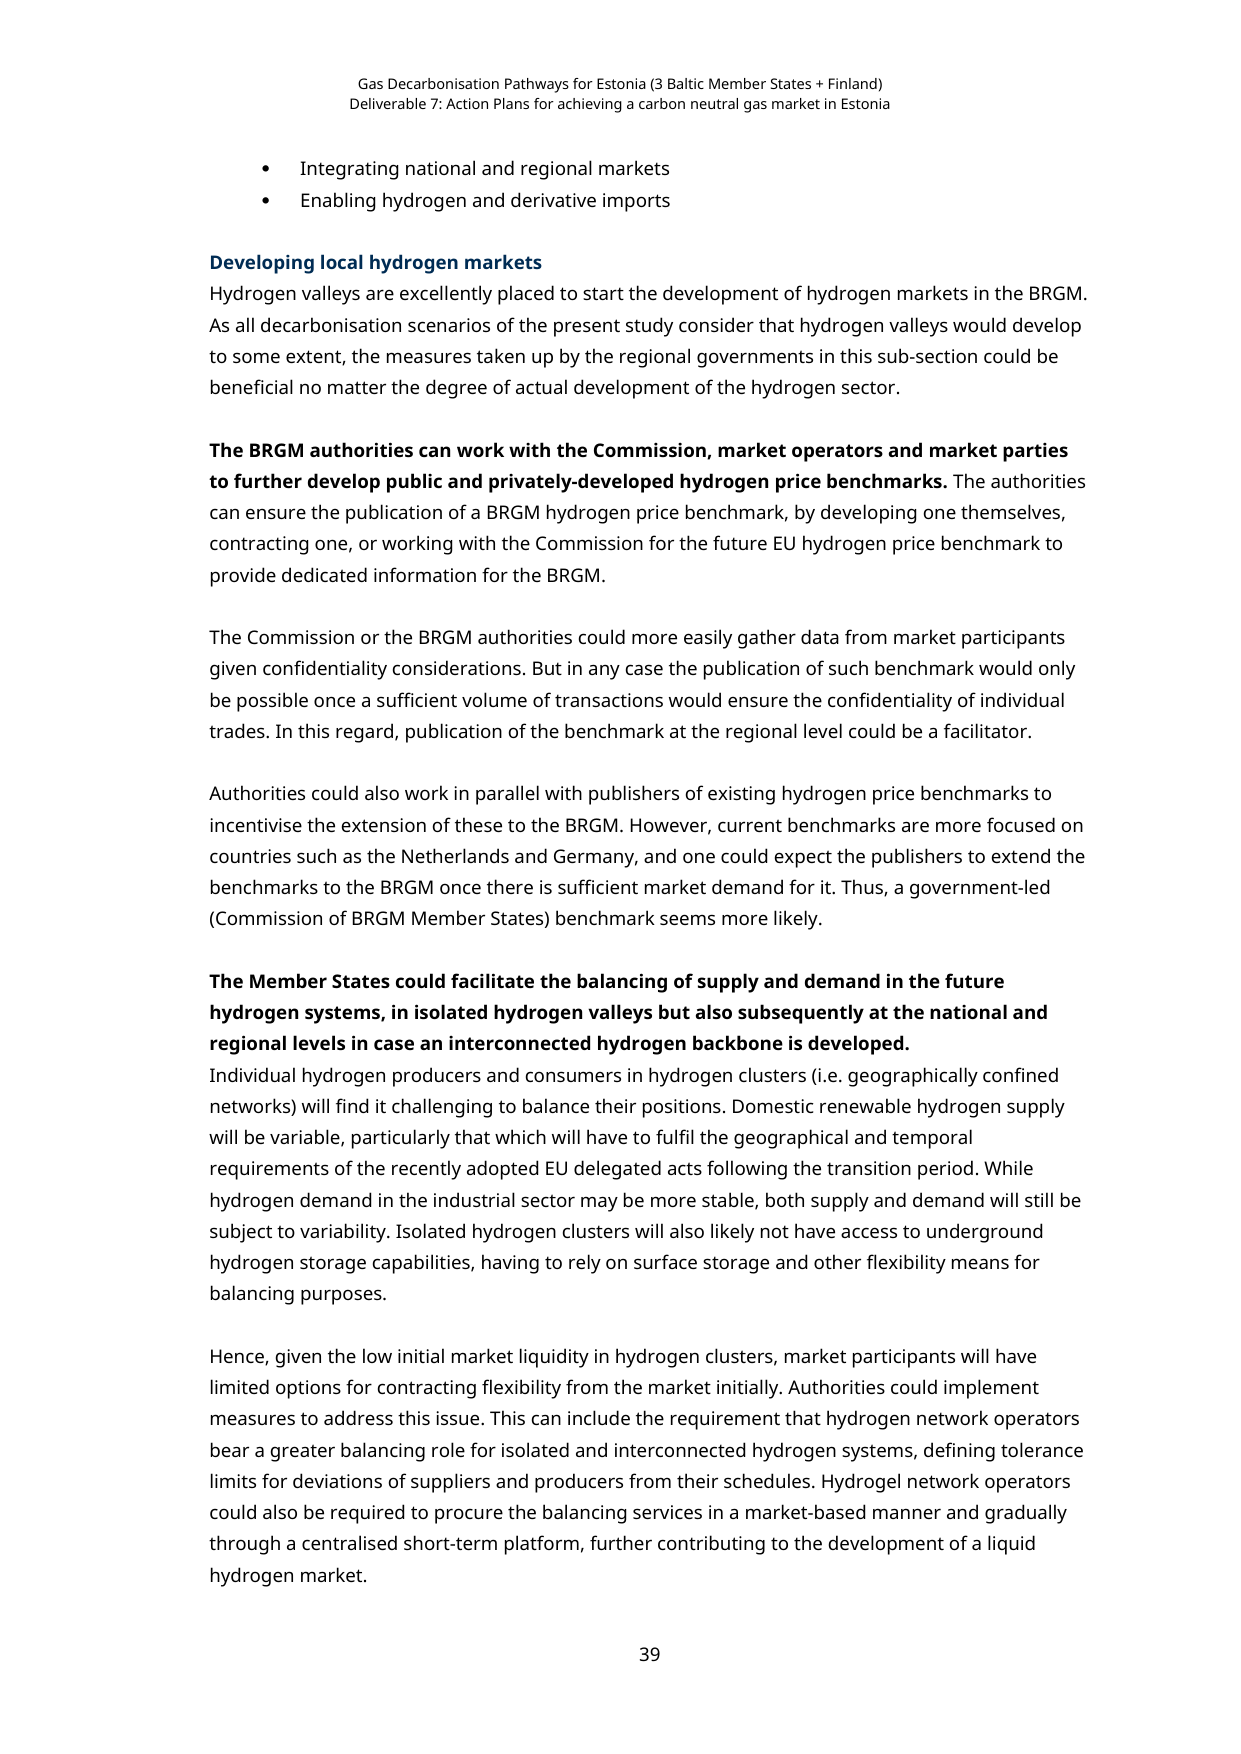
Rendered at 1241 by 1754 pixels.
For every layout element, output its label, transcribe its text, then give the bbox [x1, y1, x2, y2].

text The Commission or the BRGM authorities could more easily gather data from market participants given confidentiality considerations. But in any case the publication of such benchmark would only be possible once a sufficient volume of transactions would ensure the confidentiality of individual trades. In this regard, publication of the benchmark at the regional level could be a facilitator. [209, 619, 1090, 744]
text The Member States could facilitate the balancing of supply and demand in the future hydrogen systems, in isolated hydrogen valleys but also subsequently at the national and regional levels in case an interconnected hydrogen backbone is developed. [209, 962, 1090, 1056]
list Enabling hydrogen and derivative imports [262, 181, 1090, 212]
list Integrating national and regional markets [262, 150, 1090, 181]
text Hydrogen valleys are excellently placed to start the development of hydrogen markets in the BRGM. As all decarbonisation scenarios of the present study consider that hydrogen valleys would develop to some extent, the measures taken up by the regional governments in this sub-section could be beneficial no matter the degree of actual development of the hydrogen sector. [209, 275, 1090, 400]
text Hence, given the low initial market liquidity in hydrogen clusters, market participants will have limited options for contracting flexibility from the market initially. Authorities could implement measures to address this issue. This can include the requirement that hydrogen network operators bear a greater balancing role for isolated and interconnected hydrogen systems, defining tolerance limits for deviations of suppliers and producers from their schedules. Hydrogel network operators could also be required to procure the balancing services in a market-based manner and gradually through a centralised short-term platform, further contributing to the development of a liquid hydrogen market. [209, 1337, 1090, 1587]
text The BRGM authorities can work with the Commission, market operators and market parties to further develop public and privately-developed hydrogen price benchmarks. The authorities can ensure the publication of a BRGM hydrogen price benchmark, by developing one themselves, contracting one, or working with the Commission for the future EU hydrogen price benchmark to provide dedicated information for the BRGM. [209, 431, 1090, 587]
text Individual hydrogen producers and consumers in hydrogen clusters (i.e. geographically confined networks) will find it challenging to balance their positions. Domestic renewable hydrogen supply will be variable, particularly that which will have to fulfil the geographical and temporal requirements of the recently adopted EU delegated acts following the transition period. While hydrogen demand in the industrial sector may be more stable, both supply and demand will still be subject to variability. Isolated hydrogen clusters will also likely not have access to underground hydrogen storage capabilities, having to rely on surface storage and other flexibility means for balancing purposes. [209, 1056, 1090, 1306]
subtitle Developing local hydrogen markets [209, 244, 1090, 275]
text Authorities could also work in parallel with publishers of existing hydrogen price benchmarks to incentivise the extension of these to the BRGM. However, current benchmarks are more focused on countries such as the Netherlands and Germany, and one could expect the publishers to extend the benchmarks to the BRGM once there is sufficient market demand for it. Thus, a government-led (Commission of BRGM Member States) benchmark seems more likely. [209, 775, 1090, 931]
